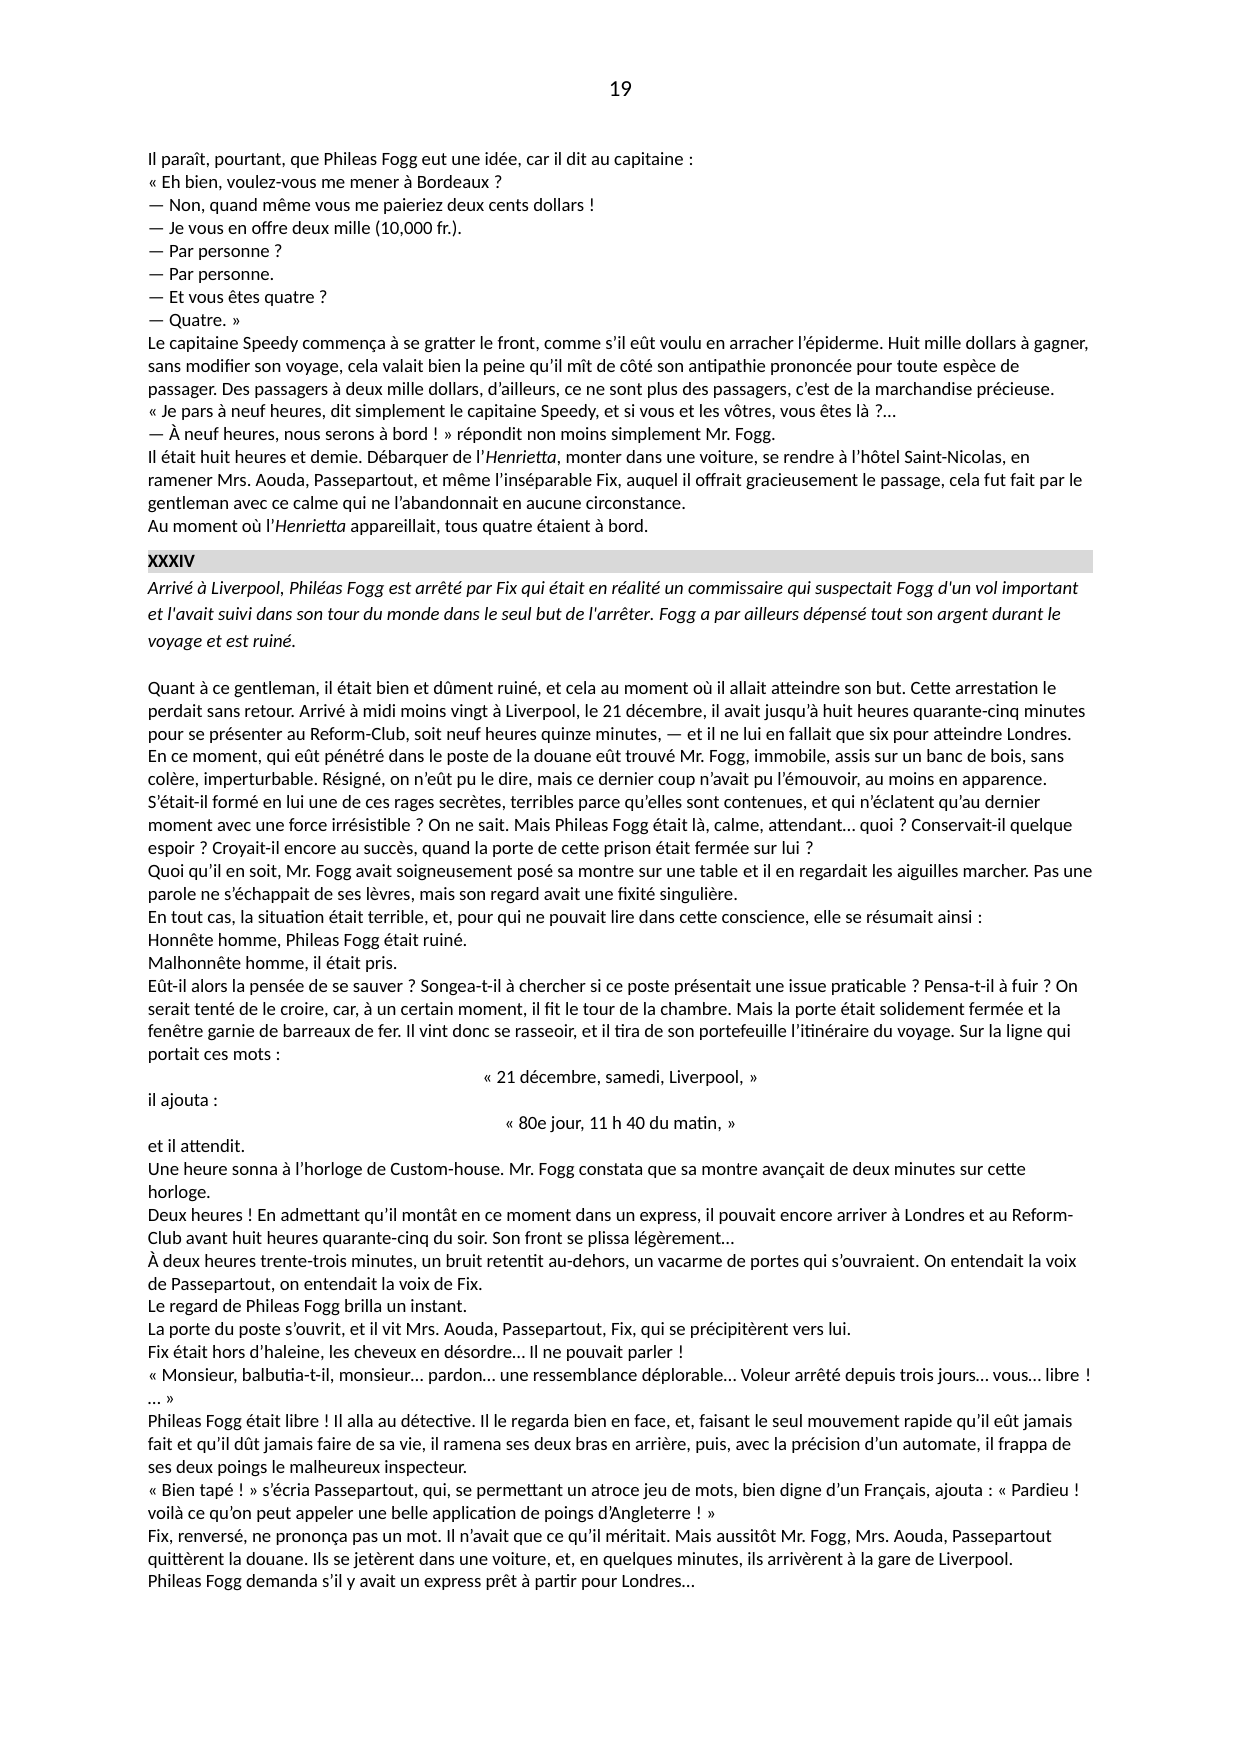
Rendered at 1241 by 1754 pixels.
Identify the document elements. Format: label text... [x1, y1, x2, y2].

text Quoi qu’il en soit, Mr. Fogg avait soigneusement posé sa montre sur une table et il en regardait les aiguilles marcher. Pas une parole ne s’échappait de ses lèvres, mais son regard avait une fixité singulière. [148, 859, 1093, 905]
text il ajouta : [148, 1088, 1093, 1111]
text La porte du poste s’ouvrit, et il vit Mrs. Aouda, Passepartout, Fix, qui se précipitèrent vers lui. [148, 1318, 1093, 1341]
text Honnête homme, Phileas Fogg était ruiné. [148, 928, 1093, 951]
text « Je pars à neuf heures, dit simplement le capitaine Speedy, et si vous et les vôtres, vous êtes là ?… [148, 400, 1093, 423]
text — Non, quand même vous me paieriez deux cents dollars ! [148, 193, 1093, 216]
text « Bien tapé ! » s’écria Passepartout, qui, se permettant un atroce jeu de mots, bien digne d’un Français, ajouta : « Pardieu ! voilà ce qu’on peut appeler une belle application de poings d’Angleterre ! » [148, 1478, 1093, 1524]
text Quant à ce gentleman, il était bien et dûment ruiné, et cela au moment où il allait atteindre son but. Cette arrestation le perdait sans retour. Arrivé à midi moins vingt à Liverpool, le 21 décembre, il avait jusqu’à huit heures quarante-cinq minutes pour se présenter au Reform-Club, soit neuf heures quinze minutes, — et il ne lui en fallait que six pour atteindre Londres. [148, 676, 1093, 745]
text Fix était hors d’haleine, les cheveux en désordre… Il ne pouvait parler ! [148, 1341, 1093, 1363]
text Phileas Fogg était libre ! Il alla au détective. Il le regarda bien en face, et, faisant le seul mouvement rapide qu’il eût jamais fait et qu’il dût jamais faire de sa vie, il ramena ses deux bras en arrière, puis, avec la précision d’un automate, il frappa de ses deux poings le malheureux inspecteur. [148, 1409, 1093, 1478]
text « Monsieur, balbutia-t-il, monsieur… pardon… une ressemblance déplorable… Voleur arrêté depuis trois jours… vous… libre !… » [148, 1363, 1093, 1409]
text Il était huit heures et demie. Débarquer de l’Henrietta, monter dans une voiture, se rendre à l’hôtel Saint-Nicolas, en ramener Mrs. Aouda, Passepartout, et même l’inséparable Fix, auquel il offrait gracieusement le passage, cela fut fait par le gentleman avec ce calme qui ne l’abandonnait en aucune circonstance. [148, 446, 1093, 514]
text À deux heures trente-trois minutes, un bruit retentit au-dehors, un vacarme de portes qui s’ouvraient. On entendait la voix de Passepartout, on entendait la voix de Fix. [148, 1249, 1093, 1295]
text — Par personne. [148, 262, 1093, 285]
text Une heure sonna à l’horloge de Custom-house. Mr. Fogg constata que sa montre avançait de deux minutes sur cette horloge. [148, 1157, 1093, 1203]
text — Je vous en offre deux mille (10,000 fr.). [148, 216, 1093, 239]
text XXXIV [148, 550, 1093, 573]
text « 21 décembre, samedi, Liverpool, » [148, 1066, 1093, 1088]
text Le regard de Phileas Fogg brilla un instant. [148, 1295, 1093, 1318]
text — Par personne ? [148, 239, 1093, 262]
text — À neuf heures, nous serons à bord ! » répondit non moins simplement Mr. Fogg. [148, 423, 1093, 446]
text Arrivé à Liverpool, Philéas Fogg est arrêté par Fix qui était en réalité un commissaire qui suspectait Fogg d'un vol important et l'avait suivi dans son tour du monde dans le seul but de l'arrêter. Fogg a par ailleurs dépensé tout son argent durant le voyage et est ruiné. [148, 576, 1093, 652]
text Fix, renversé, ne prononça pas un mot. Il n’avait que ce qu’il méritait. Mais aussitôt Mr. Fogg, Mrs. Aouda, Passepartout quittèrent la douane. Ils se jetèrent dans une voiture, et, en quelques minutes, ils arrivèrent à la gare de Liverpool. [148, 1524, 1093, 1570]
text et il attendit. [148, 1134, 1093, 1157]
text — Et vous êtes quatre ? [148, 285, 1093, 308]
text « 80e jour, 11 h 40 du matin, » [148, 1111, 1093, 1134]
text Malhonnête homme, il était pris. [148, 951, 1093, 974]
text « Eh bien, voulez-vous me mener à Bordeaux ? [148, 171, 1093, 193]
text Au moment où l’Henrietta appareillait, tous quatre étaient à bord. [148, 514, 1093, 537]
text — Quatre. » [148, 308, 1093, 331]
text Phileas Fogg demanda s’il y avait un express prêt à partir pour Londres… [148, 1570, 1093, 1593]
text Eût-il alors la pensée de se sauver ? Songea-t-il à chercher si ce poste présentait une issue praticable ? Pensa-t-il à fuir ? On serait tenté de le croire, car, à un certain moment, il fit le tour de la chambre. Mais la porte était solidement fermée et la fenêtre garnie de barreaux de fer. Il vint donc se rasseoir, et il tira de son portefeuille l’itinéraire du voyage. Sur la ligne qui portait ces mots : [148, 974, 1093, 1066]
text En ce moment, qui eût pénétré dans le poste de la douane eût trouvé Mr. Fogg, immobile, assis sur un banc de bois, sans colère, imperturbable. Résigné, on n’eût pu le dire, mais ce dernier coup n’avait pu l’émouvoir, au moins en apparence. S’était-il formé en lui une de ces rages secrètes, terribles parce qu’elles sont contenues, et qui n’éclatent qu’au dernier moment avec une force irrésistible ? On ne sait. Mais Phileas Fogg était là, calme, attendant… quoi ? Conservait-il quelque espoir ? Croyait-il encore au succès, quand la porte de cette prison était fermée sur lui ? [148, 745, 1093, 859]
text Le capitaine Speedy commença à se gratter le front, comme s’il eût voulu en arracher l’épiderme. Huit mille dollars à gagner, sans modifier son voyage, cela valait bien la peine qu’il mît de côté son antipathie prononcée pour toute espèce de passager. Des passagers à deux mille dollars, d’ailleurs, ce ne sont plus des passagers, c’est de la marchandise précieuse. [148, 331, 1093, 400]
text Deux heures ! En admettant qu’il montât en ce moment dans un express, il pouvait encore arriver à Londres et au Reform-Club avant huit heures quarante-cinq du soir. Son front se plissa légèrement… [148, 1203, 1093, 1249]
text Il paraît, pourtant, que Phileas Fogg eut une idée, car il dit au capitaine : [148, 148, 1093, 171]
text En tout cas, la situation était terrible, et, pour qui ne pouvait lire dans cette conscience, elle se résumait ainsi : [148, 905, 1093, 928]
